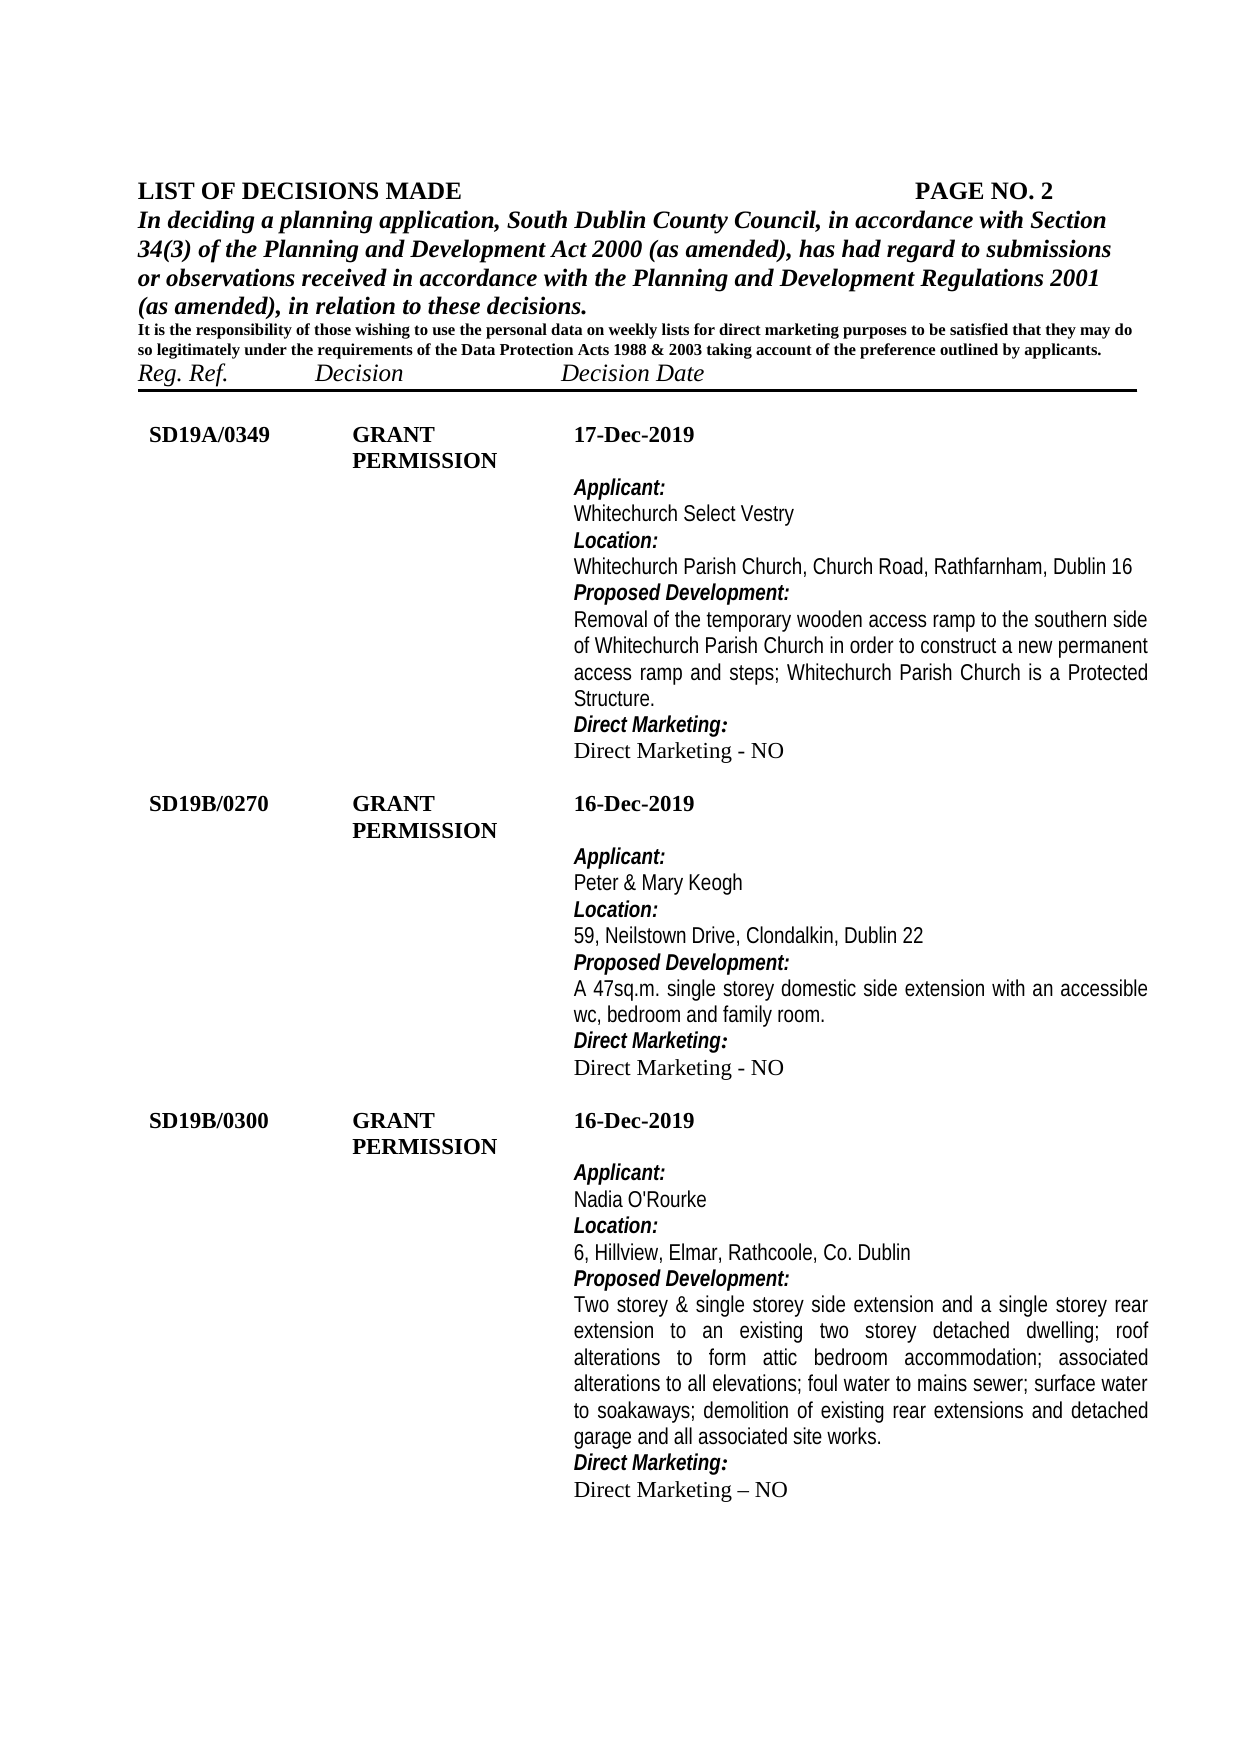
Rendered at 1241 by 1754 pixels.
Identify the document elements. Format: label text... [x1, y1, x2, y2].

table_cell GRANT PERMISSION [341, 421, 562, 790]
table_cell SD19A/0349 [138, 421, 341, 790]
table_cell 17-Dec-2019 Applicant: Whitechurch Select Vestry Location: Whitechurch Parish Church, Church Road, Rathfarnham, Dublin 16 Proposed Development: Removal of the temporary wooden access ramp to the southern side of Whitechurch Parish Church in order to construct a new permanent access ramp and steps; Whitechurch Parish Church is a Protected Structure. Direct Marketing: Direct Marketing - NO [562, 421, 1160, 790]
table_cell 16-Dec-2019 Applicant: Peter & Mary Keogh Location: 59, Neilstown Drive, Clondalkin, Dublin 22 Proposed Development: A 47sq.m. single storey domestic side extension with an accessible wc, bedroom and family room. Direct Marketing: Direct Marketing - NO [562, 790, 1160, 1107]
table_cell GRANT PERMISSION [341, 1107, 562, 1607]
table_cell SD19B/0270 [138, 790, 341, 1107]
table_cell GRANT PERMISSION [341, 790, 562, 1107]
table_cell SD19B/0300 [138, 1107, 341, 1607]
table_cell 16-Dec-2019 Applicant: Nadia O'Rourke Location: 6, Hillview, Elmar, Rathcoole, Co. Dublin Proposed Development: Two storey & single storey side extension and a single storey rear extension to an existing two storey detached dwelling; roof alterations to form attic bedroom accommodation; associated alterations to all elevations; foul water to mains sewer; surface water to soakaways; demolition of existing rear extensions and detached garage and all associated site works. Direct Marketing: Direct Marketing – NO [562, 1107, 1160, 1607]
